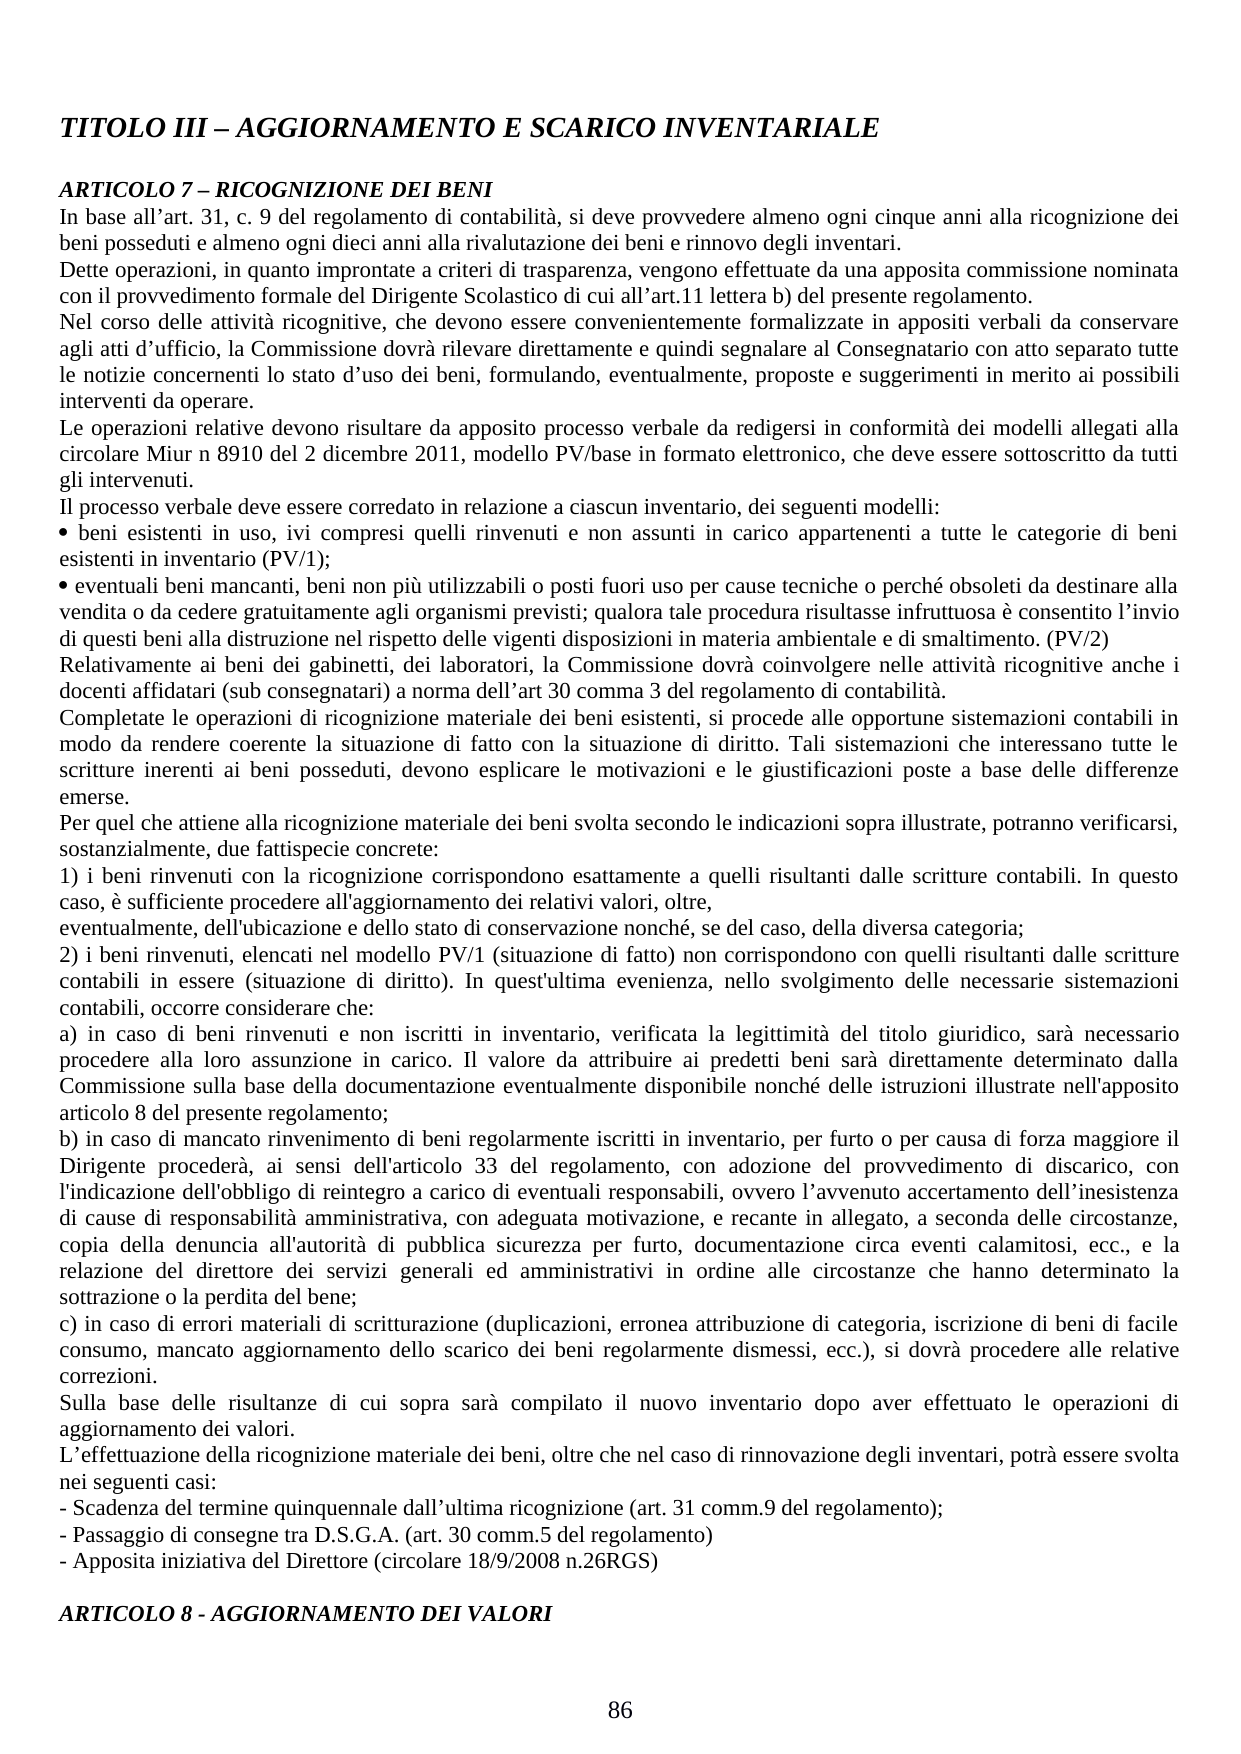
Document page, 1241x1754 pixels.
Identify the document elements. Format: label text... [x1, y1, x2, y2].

text L’effettuazione della ricognizione materiale dei beni, oltre che nel caso di rinnovazione degli inventari, potrà essere svolta nei seguenti casi: [59, 1442, 1181, 1494]
text 2) i beni rinvenuti, elencati nel modello PV/1 (situazione di fatto) non corrispondono con quelli risultanti dalle scritture contabili in essere (situazione di diritto). In quest'ultima evenienza, nello svolgimento delle necessarie sistemazioni contabili, occorre considerare che: [59, 941, 1181, 1020]
text Relativamente ai beni dei gabinetti, dei laboratori, la Commissione dovrà coinvolgere nelle attività ricognitive anche i docenti affidatari (sub consegnatari) a norma dell’art 30 comma 3 del regolamento di contabilità. [59, 651, 1181, 704]
text eventualmente, dell'ubicazione e dello stato di conservazione nonché, se del caso, della diversa categoria; [59, 914, 1181, 941]
text ARTICOLO 7 – RICOGNIZIONE DEI BENI [59, 177, 1181, 203]
text b) in caso di mancato rinvenimento di beni regolarmente iscritti in inventario, per furto o per causa di forza maggiore il Dirigente procederà, ai sensi dell'articolo 33 del regolamento, con adozione del provvedimento di discarico, con l'indicazione dell'obbligo di reintegro a carico di eventuali responsabili, ovvero l’avvenuto accertamento dell’inesistenza di cause di responsabilità amministrativa, con adeguata motivazione, e recante in allegato, a seconda delle circostanze, copia della denuncia all'autorità di pubblica sicurezza per furto, documentazione circa eventi calamitosi, ecc., e la relazione del direttore dei servizi generali ed amministrativi in ordine alle circostanze che hanno determinato la sottrazione o la perdita del bene; [59, 1125, 1181, 1310]
text beni esistenti in uso, ivi compresi quelli rinvenuti e non assunti in carico appartenenti a tutte le categorie di beni esistenti in inventario (PV/1); [59, 519, 1181, 572]
text - Passaggio di consegne tra D.S.G.A. (art. 30 comm.5 del regolamento) [59, 1521, 1181, 1547]
subtitle TITOLO III – AGGIORNAMENTO E SCARICO INVENTARIALE [59, 110, 1181, 144]
text 1) i beni rinvenuti con la ricognizione corrispondono esattamente a quelli risultanti dalle scritture contabili. In questo caso, è sufficiente procedere all'aggiornamento dei relativi valori, oltre, [59, 862, 1181, 914]
text Dette operazioni, in quanto improntate a criteri di trasparenza, vengono effettuate da una apposita commissione nominata con il provvedimento formale del Dirigente Scolastico di cui all’art.11 lettera b) del presente regolamento. [59, 256, 1181, 308]
text Per quel che attiene alla ricognizione materiale dei beni svolta secondo le indicazioni sopra illustrate, potranno verificarsi, sostanzialmente, due fattispecie concrete: [59, 809, 1181, 862]
text ARTICOLO 8 - AGGIORNAMENTO DEI VALORI [59, 1600, 1181, 1626]
text Completate le operazioni di ricognizione materiale dei beni esistenti, si procede alle opportune sistemazioni contabili in modo da rendere coerente la situazione di fatto con la situazione di diritto. Tali sistemazioni che interessano tutte le scritture inerenti ai beni posseduti, devono esplicare le motivazioni e le giustificazioni poste a base delle differenze emerse. [59, 704, 1181, 809]
text Il processo verbale deve essere corredato in relazione a ciascun inventario, dei seguenti modelli: [59, 493, 1181, 519]
text Nel corso delle attività ricognitive, che devono essere convenientemente formalizzate in appositi verbali da conservare agli atti d’ufficio, la Commissione dovrà rilevare direttamente e quindi segnalare al Consegnatario con atto separato tutte le notizie concernenti lo stato d’uso dei beni, formulando, eventualmente, proposte e suggerimenti in merito ai possibili interventi da operare. [59, 308, 1181, 414]
text - Apposita iniziativa del Direttore (circolare 18/9/2008 n.26RGS) [59, 1547, 1181, 1573]
text c) in caso di errori materiali di scritturazione (duplicazioni, erronea attribuzione di categoria, iscrizione di beni di facile consumo, mancato aggiornamento dello scarico dei beni regolarmente dismessi, ecc.), si dovrà procedere alle relative correzioni. [59, 1310, 1181, 1389]
text eventuali beni mancanti, beni non più utilizzabili o posti fuori uso per cause tecniche o perché obsoleti da destinare alla vendita o da cedere gratuitamente agli organismi previsti; qualora tale procedura risultasse infruttuosa è consentito l’invio di questi beni alla distruzione nel rispetto delle vigenti disposizioni in materia ambientale e di smaltimento. (PV/2) [59, 572, 1181, 651]
text Le operazioni relative devono risultare da apposito processo verbale da redigersi in conformità dei modelli allegati alla circolare Miur n 8910 del 2 dicembre 2011, modello PV/base in formato elettronico, che deve essere sottoscritto da tutti gli intervenuti. [59, 414, 1181, 493]
text - Scadenza del termine quinquennale dall’ultima ricognizione (art. 31 comm.9 del regolamento); [59, 1494, 1181, 1521]
text In base all’art. 31, c. 9 del regolamento di contabilità, si deve provvedere almeno ogni cinque anni alla ricognizione dei beni posseduti e almeno ogni dieci anni alla rivalutazione dei beni e rinnovo degli inventari. [59, 203, 1181, 256]
text Sulla base delle risultanze di cui sopra sarà compilato il nuovo inventario dopo aver effettuato le operazioni di aggiornamento dei valori. [59, 1389, 1181, 1442]
text a) in caso di beni rinvenuti e non iscritti in inventario, verificata la legittimità del titolo giuridico, sarà necessario procedere alla loro assunzione in carico. Il valore da attribuire ai predetti beni sarà direttamente determinato dalla Commissione sulla base della documentazione eventualmente disponibile nonché delle istruzioni illustrate nell'apposito articolo 8 del presente regolamento; [59, 1020, 1181, 1125]
